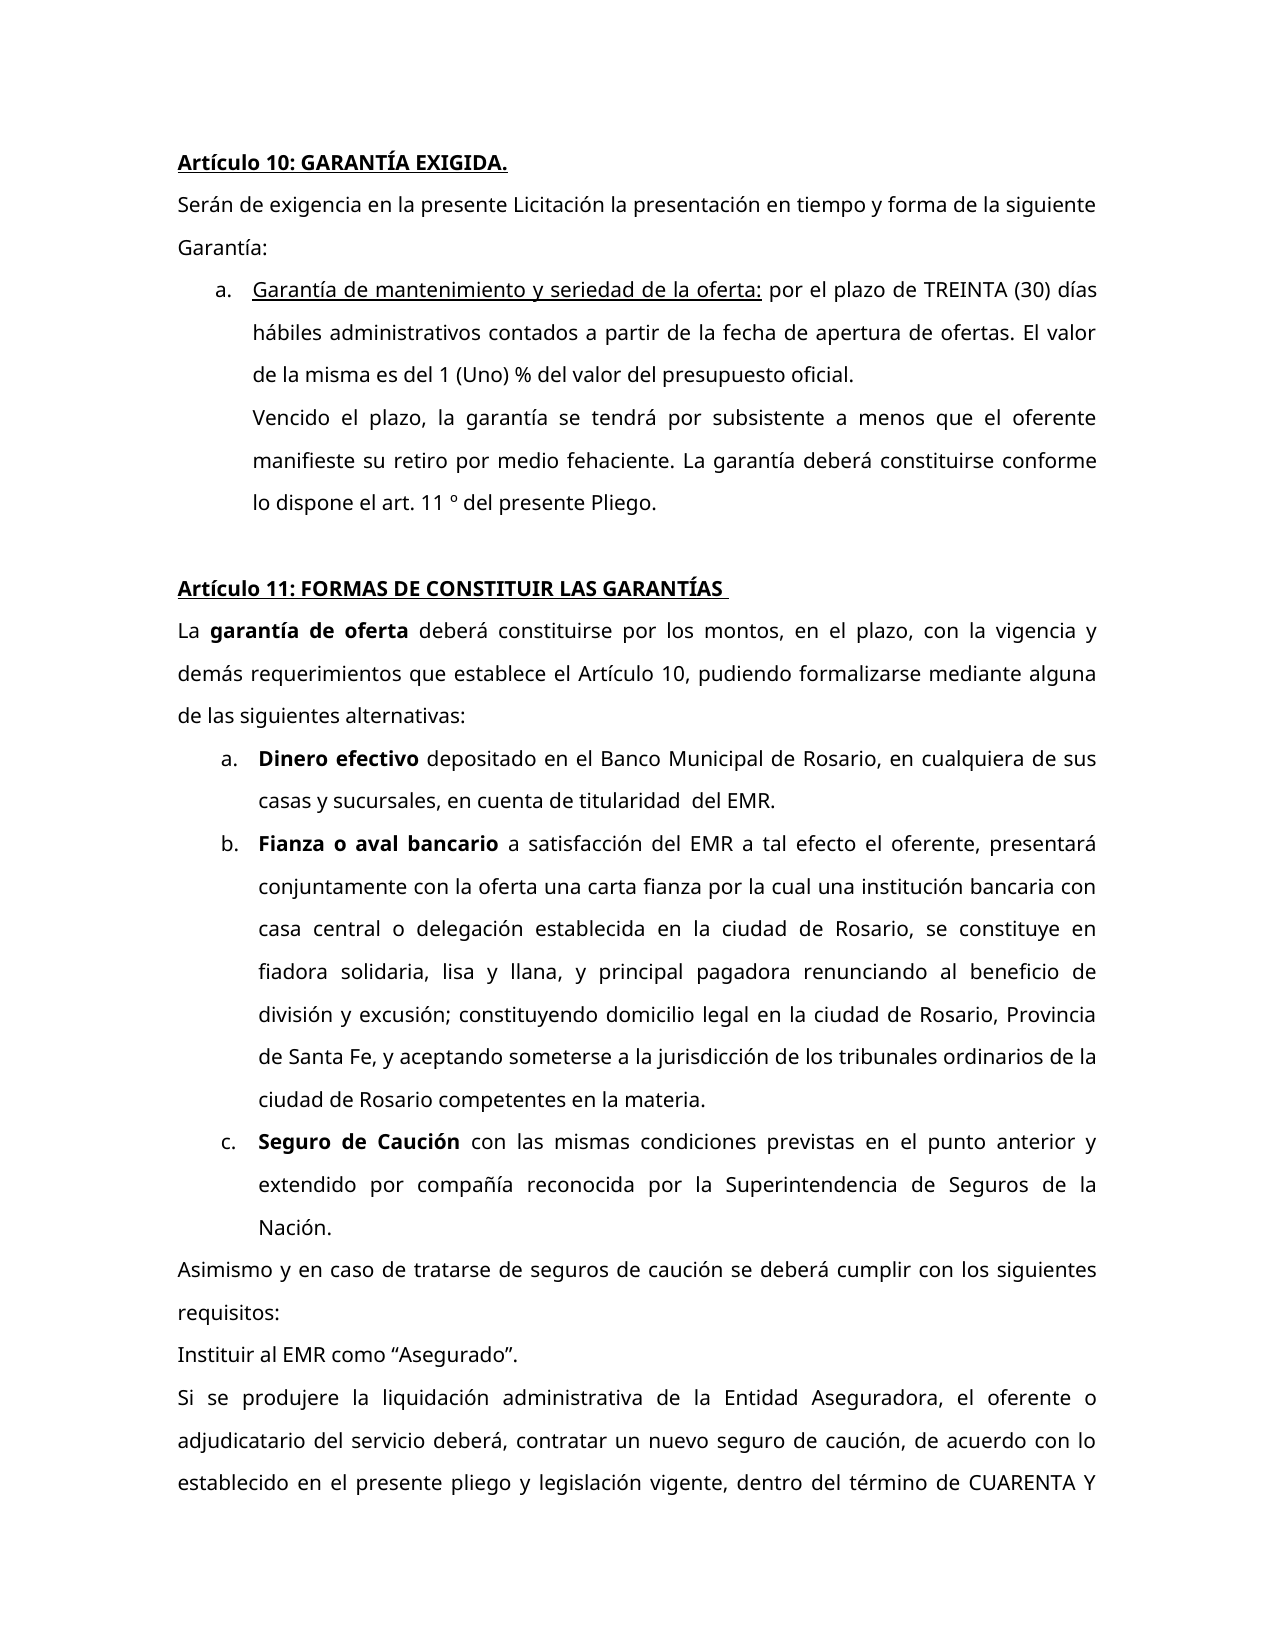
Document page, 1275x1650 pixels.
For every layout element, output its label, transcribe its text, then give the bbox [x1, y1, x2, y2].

text Asimismo y en caso de tratarse de seguros de caución se deberá cumplir con los siguientes requisitos: [177, 1255, 1098, 1326]
text Vencido el plazo, la garantía se tendrá por subsistente a menos que el oferente manifieste su retiro por medio fehaciente. La garantía deberá constituirse conforme lo dispone el art. 11 º del presente Pliego. [252, 403, 1098, 517]
text Artículo 11: FORMAS DE CONSTITUIR LAS GARANTÍAS [177, 574, 1098, 602]
text Serán de exigencia en la presente Licitación la presentación en tiempo y forma de la siguiente Garantía: [177, 190, 1098, 261]
list Fianza o aval bancario a satisfacción del EMR a tal efecto el oferente, presentará conjuntamente con la oferta una carta fianza por la cual una institución bancaria con casa central o delegación establecida en la ciudad de Rosario, se constituye en fiadora solidaria, lisa y llana, y principal pagadora renunciando al beneficio de división y excusión; constituyendo domicilio legal en la ciudad de Rosario, Provincia de Santa Fe, y aceptando someterse a la jurisdicción de los tribunales ordinarios de la ciudad de Rosario competentes en la materia. [221, 829, 1098, 1113]
list Dinero efectivo depositado en el Banco Municipal de Rosario, en cualquiera de sus casas y sucursales, en cuenta de titularidad del EMR. [221, 744, 1098, 815]
subtitle Artículo 10: GARANTÍA EXIGIDA. [177, 148, 1098, 176]
text La garantía de oferta deberá constituirse por los montos, en el plazo, con la vigencia y demás requerimientos que establece el Artículo 10, pudiendo formalizarse mediante alguna de las siguientes alternativas: [177, 616, 1098, 730]
list Seguro de Caución con las mismas condiciones previstas en el punto anterior y extendido por compañía reconocida por la Superintendencia de Seguros de la Nación. [221, 1127, 1098, 1241]
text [177, 1383, 1098, 1497]
list Garantía de mantenimiento y seriedad de la oferta: por el plazo de TREINTA (30) días hábiles administrativos contados a partir de la fecha de apertura de ofertas. El valor de la misma es del 1 (Uno) % del valor del presupuesto oficial. [215, 275, 1098, 389]
text Instituir al EMR como “Asegurado”. [177, 1341, 1098, 1369]
